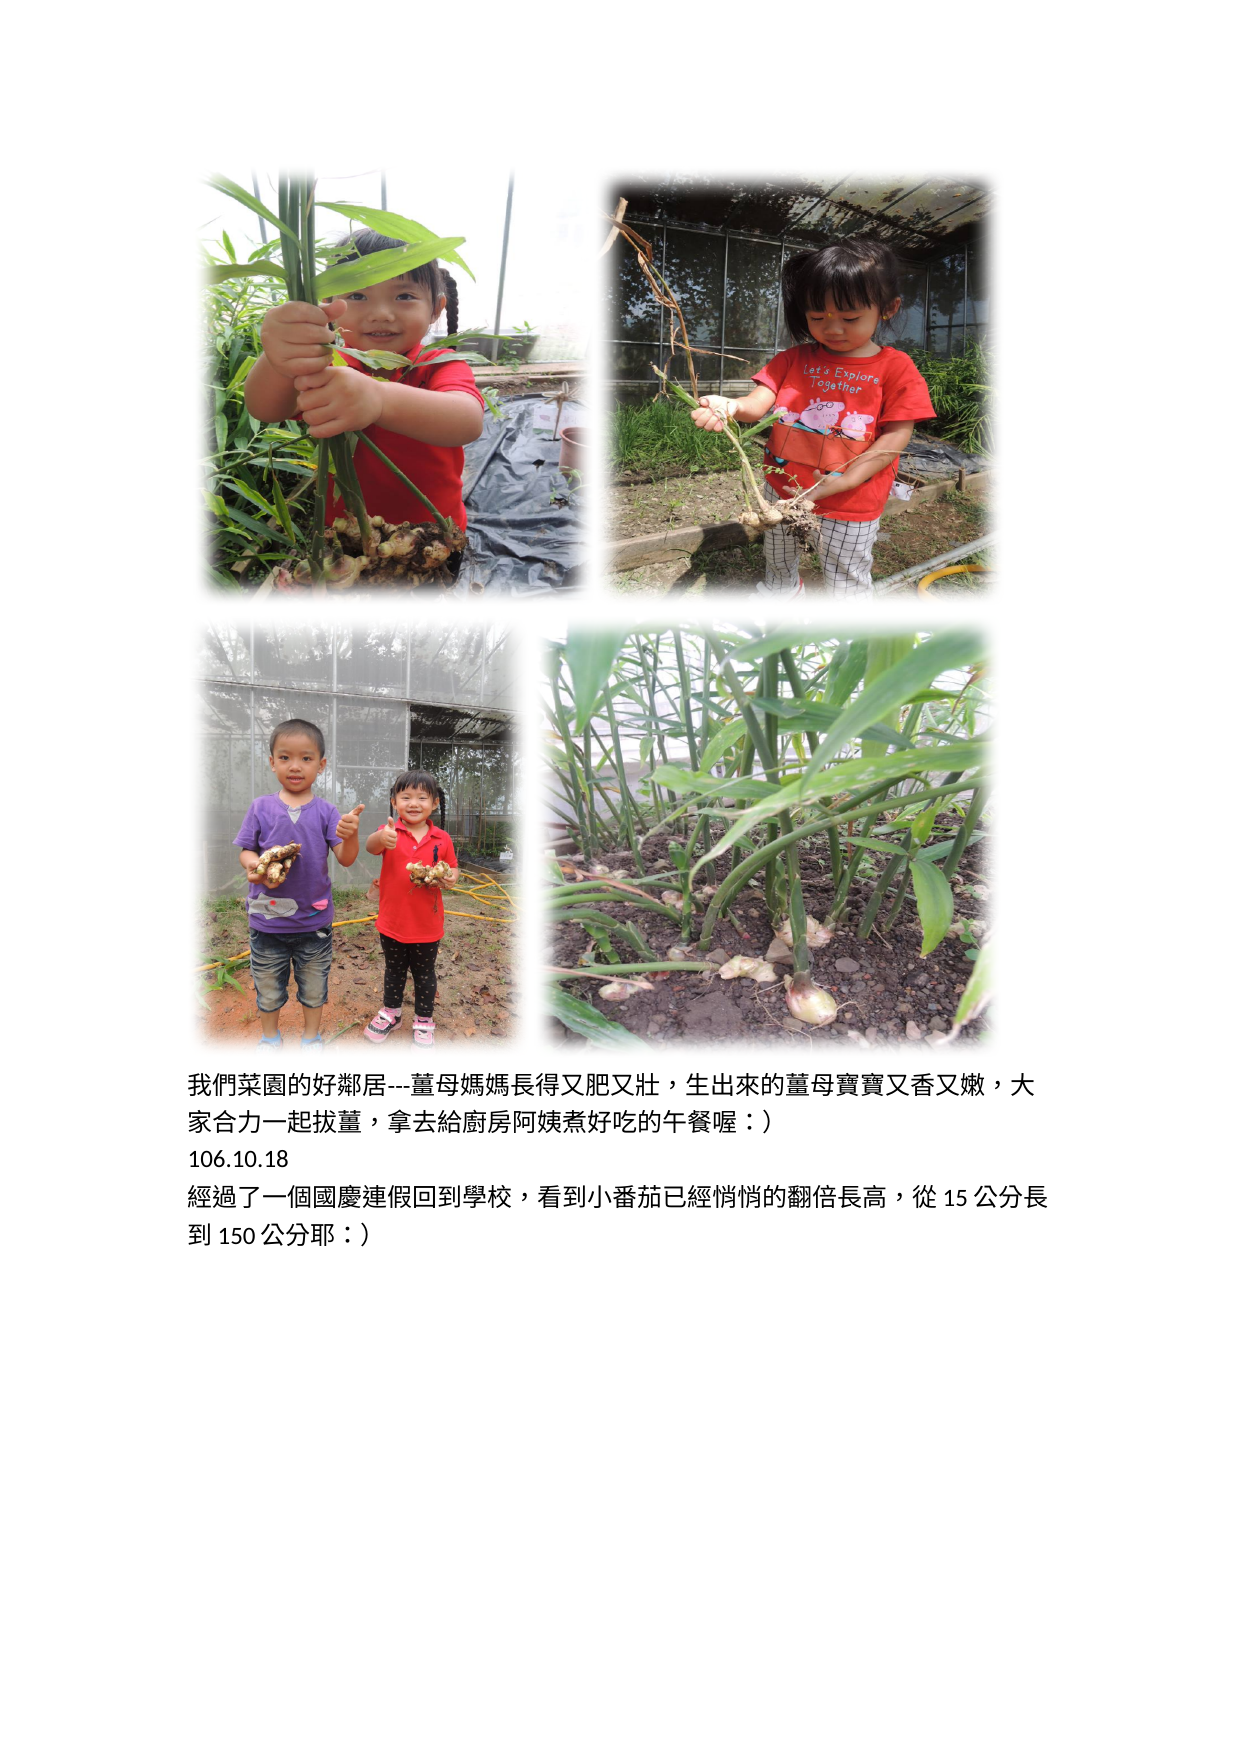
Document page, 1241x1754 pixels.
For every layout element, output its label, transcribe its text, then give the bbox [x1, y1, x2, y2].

text 我們菜園的好鄰居---薑母媽媽長得又肥又壯，生出來的薑母寶寶又香又嫩，大家合力一起拔薑，拿去給廚房阿姨煮好吃的午餐喔：） [187, 1064, 1053, 1139]
picture [623, 195, 975, 577]
text 經過了一個國慶連假回到學校，看到小番茄已經悄悄的翻倍長高，從15公分長到150公分耶：） [187, 1177, 1053, 1252]
picture [222, 193, 566, 577]
picture [217, 644, 501, 1028]
text 106.10.18 [187, 1139, 1053, 1177]
picture [563, 643, 972, 1029]
